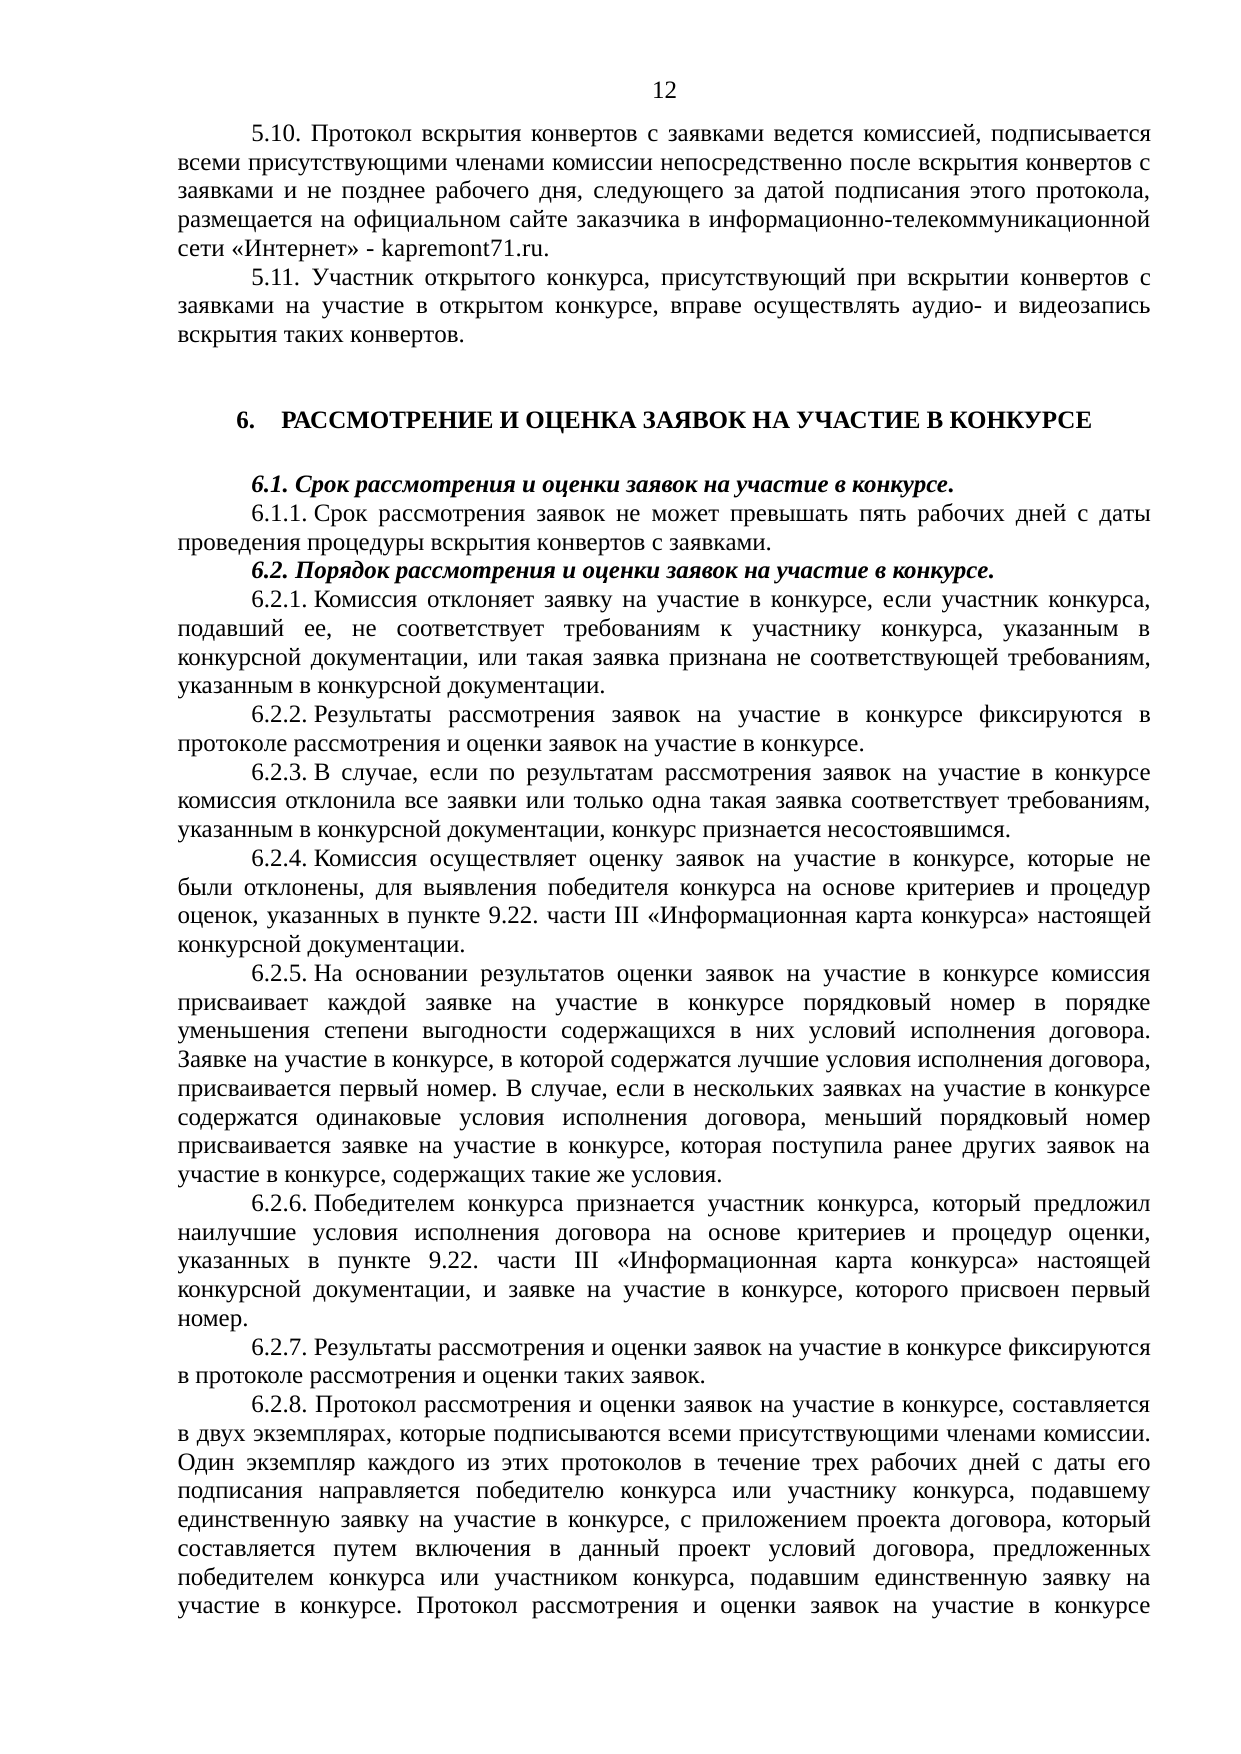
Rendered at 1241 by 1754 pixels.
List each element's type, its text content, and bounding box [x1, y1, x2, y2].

text 5.10. Протокол вскрытия конвертов с заявками ведется комиссией, подписывается всеми присутствующими членами комиссии непосредственно после вскрытия конвертов с заявками и не позднее рабочего дня, следующего за датой подписания этого протокола, размещается на официальном сайте заказчика в информационно-телекоммуникационной сети «Интернет» - kapremont71.ru. [177, 118, 1152, 262]
text 6.2.5. На основании результатов оценки заявок на участие в конкурсе комиссия присваивает каждой заявке на участие в конкурсе порядковый номер в порядке уменьшения степени выгодности содержащихся в них условий исполнения договора. Заявке на участие в конкурсе, в которой содержатся лучшие условия исполнения договора, присваивается первый номер. В случае, если в нескольких заявках на участие в конкурсе содержатся одинаковые условия исполнения договора, меньший порядковый номер присваивается заявке на участие в конкурсе, которая поступила ранее других заявок на участие в конкурсе, содержащих такие же условия. [177, 958, 1152, 1188]
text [177, 1389, 1152, 1619]
text 6.2. Порядок рассмотрения и оценки заявок на участие в конкурсе. [177, 556, 1152, 584]
text 6.2.7. Результаты рассмотрения и оценки заявок на участие в конкурсе фиксируются в протоколе рассмотрения и оценки таких заявок. [177, 1332, 1152, 1389]
subtitle РАССМОТРЕНИЕ И ОЦЕНКА ЗАЯВОК НА УЧАСТИЕ В КОНКУРСЕ [177, 406, 1152, 434]
text 6.2.2. Результаты рассмотрения заявок на участие в конкурсе фиксируются в протоколе рассмотрения и оценки заявок на участие в конкурсе. [177, 699, 1152, 757]
text 6.2.1. Комиссия отклоняет заявку на участие в конкурсе, если участник конкурса, подавший ее, не соответствует требованиям к участнику конкурса, указанным в конкурсной документации, или такая заявка признана не соответствующей требованиям, указанным в конкурсной документации. [177, 584, 1152, 699]
text 6.2.3. В случае, если по результатам рассмотрения заявок на участие в конкурсе комиссия отклонила все заявки или только одна такая заявка соответствует требованиям, указанным в конкурсной документации, конкурс признается несостоявшимся. [177, 757, 1152, 843]
subtitle 6.1. Срок рассмотрения и оценки заявок на участие в конкурсе. [177, 469, 1152, 498]
text 6.1.1. Срок рассмотрения заявок не может превышать пять рабочих дней с даты проведения процедуры вскрытия конвертов с заявками. [177, 498, 1152, 556]
text 6.2.6. Победителем конкурса признается участник конкурса, который предложил наилучшие условия исполнения договора на основе критериев и процедур оценки, указанных в пункте 9.22. части III «Информационная карта конкурса» настоящей конкурсной документации, и заявке на участие в конкурсе, которого присвоен первый номер. [177, 1188, 1152, 1332]
text 5.11. Участник открытого конкурса, присутствующий при вскрытии конвертов с заявками на участие в открытом конкурсе, вправе осуществлять аудио- и видеозапись вскрытия таких конвертов. [177, 262, 1152, 348]
text 6.2.4. Комиссия осуществляет оценку заявок на участие в конкурсе, которые не были отклонены, для выявления победителя конкурса на основе критериев и процедур оценок, указанных в пункте 9.22. части III «Информационная карта конкурса» настоящей конкурсной документации. [177, 843, 1152, 958]
